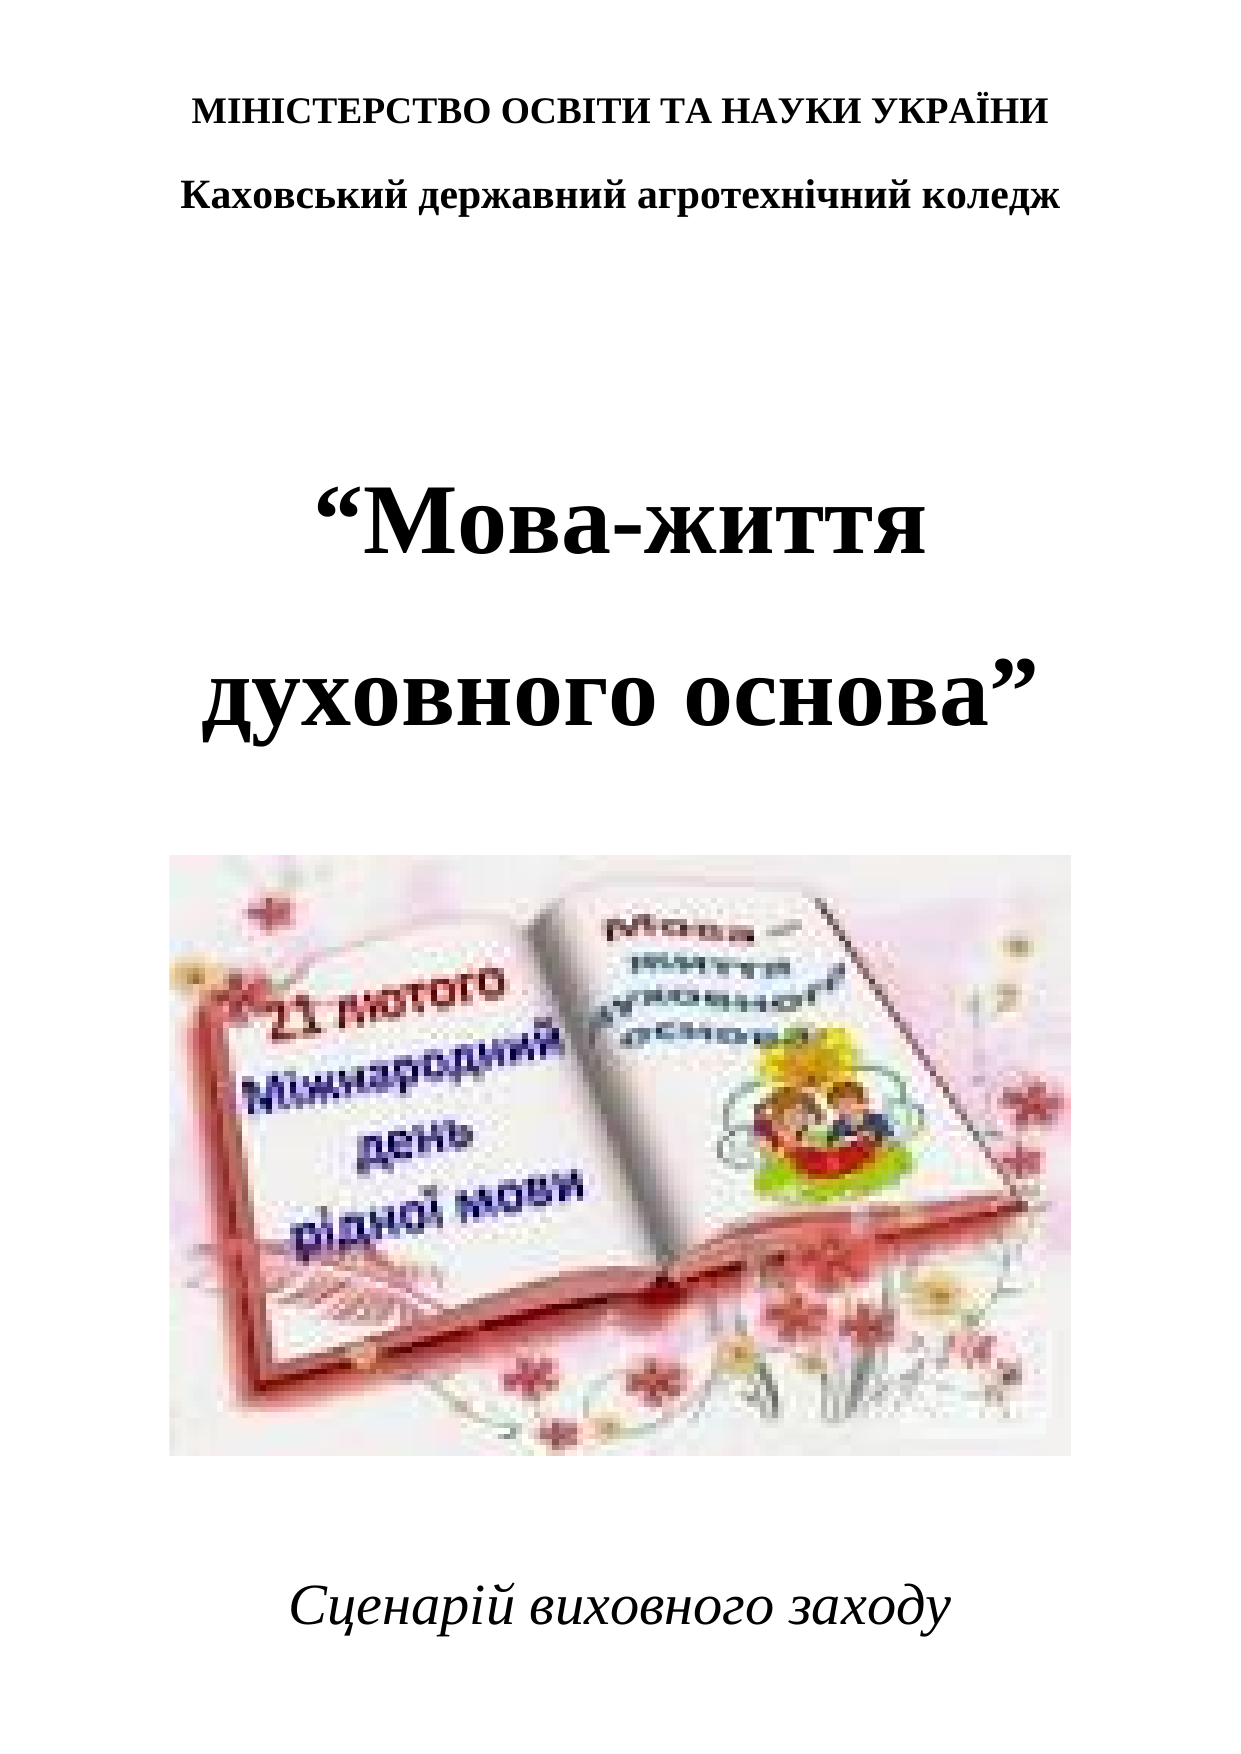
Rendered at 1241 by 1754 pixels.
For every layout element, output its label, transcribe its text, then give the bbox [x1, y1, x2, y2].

text “Мова-життя духовного основа” [89, 460, 1152, 747]
text Сценарій виховного заходу [89, 1570, 1152, 1637]
text Каховський державний агротехнічний коледж [89, 170, 1152, 218]
text МІНІСТЕРСТВО ОСВІТИ ТА НАУКИ УКРАЇНИ [89, 89, 1152, 132]
picture [169, 855, 1071, 1456]
